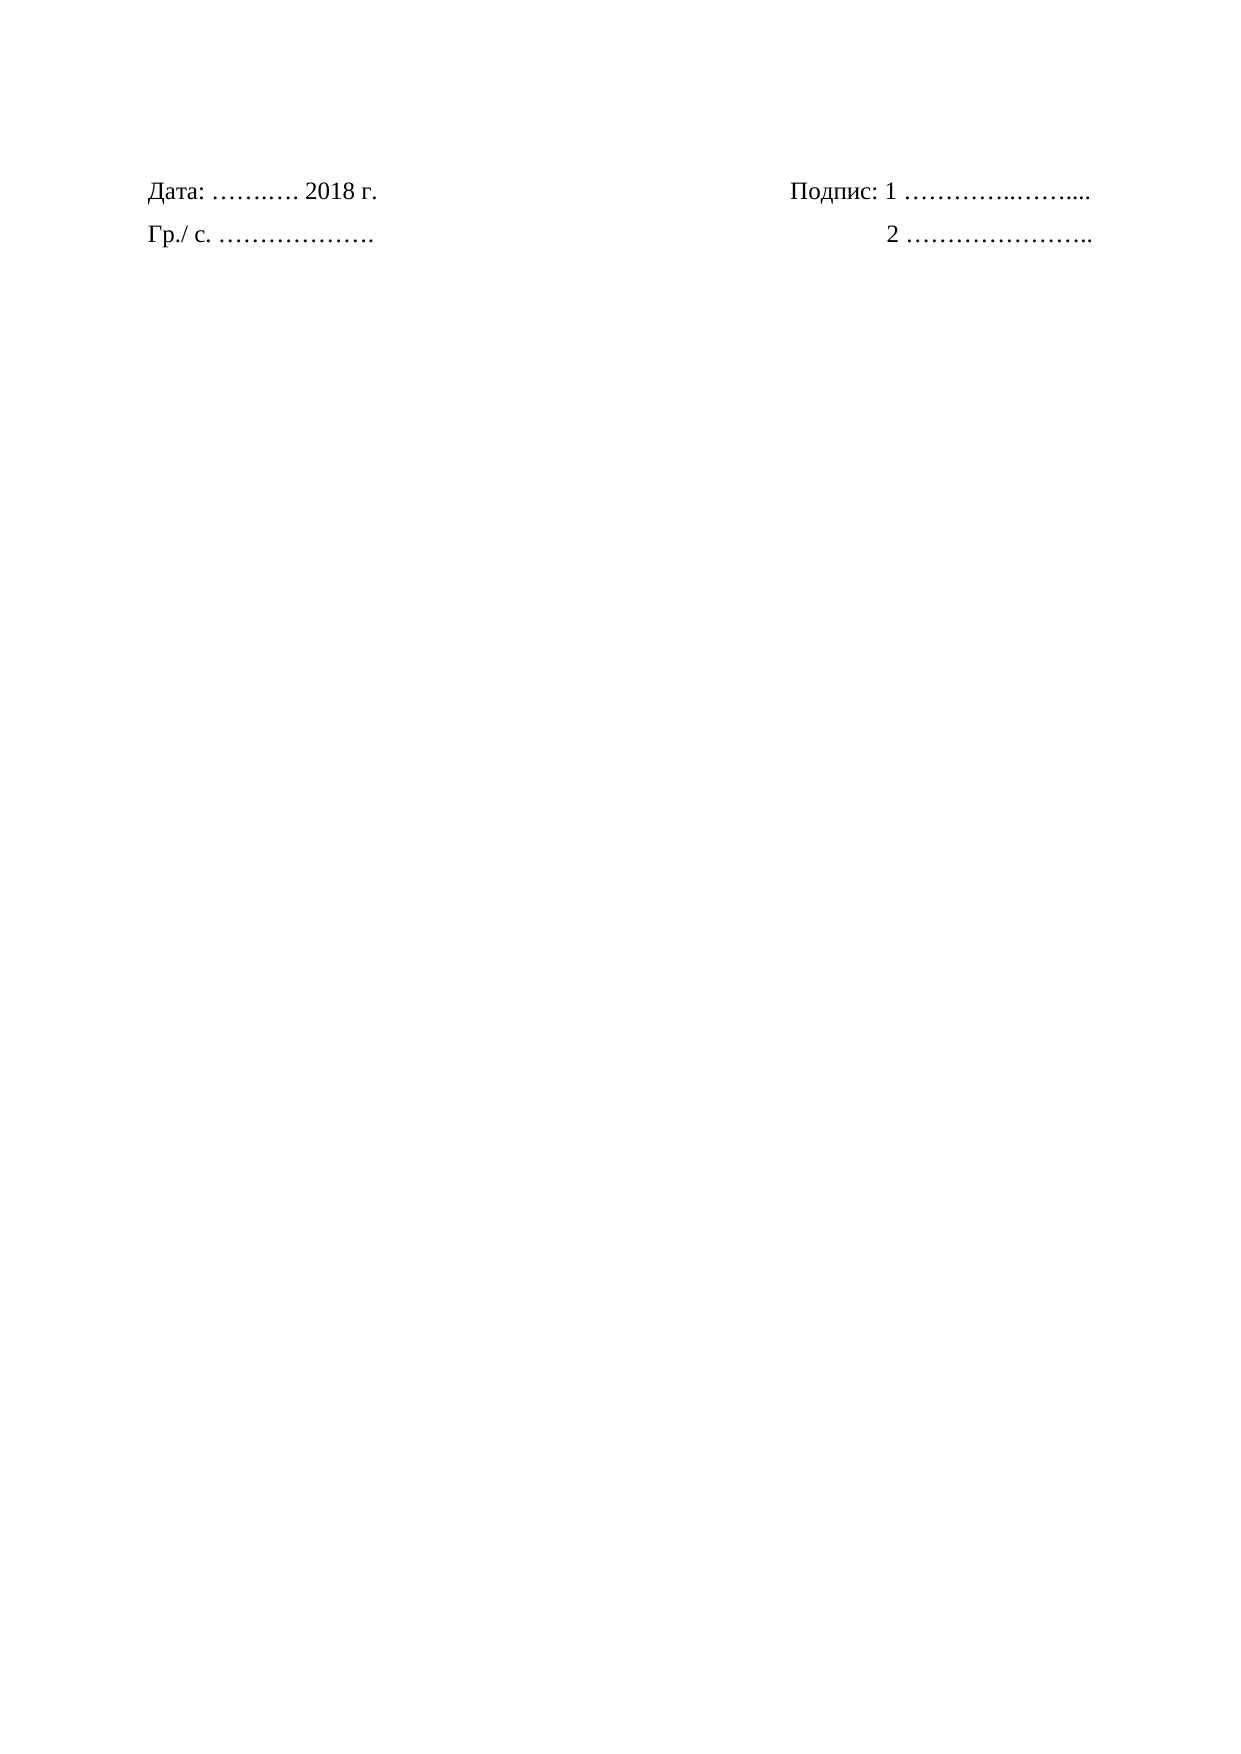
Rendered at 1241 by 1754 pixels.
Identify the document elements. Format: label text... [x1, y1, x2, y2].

text Дата: …….…. 2018 г. Подпис: 1 …………..…….... [148, 176, 1093, 205]
text Гр./ с. ………………. 2 ………………….. [148, 219, 1093, 248]
